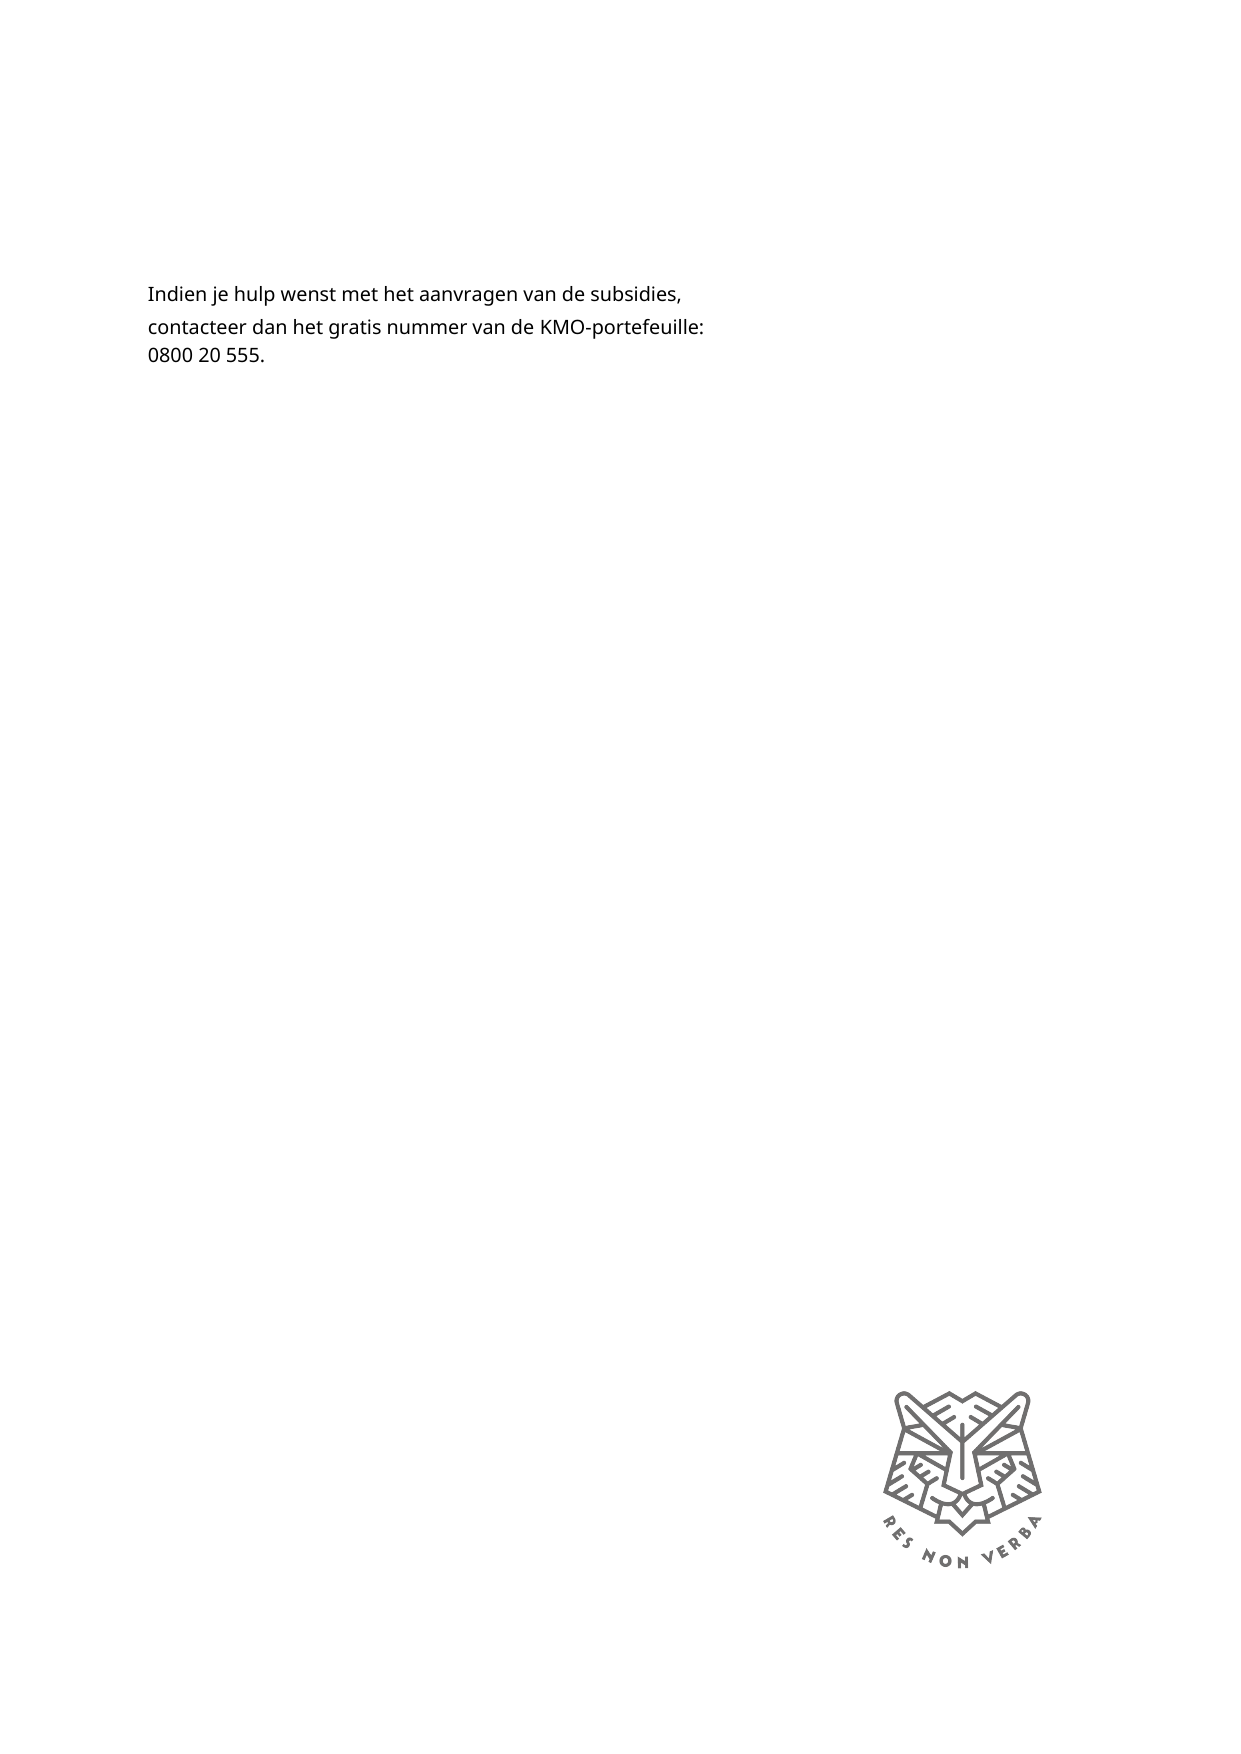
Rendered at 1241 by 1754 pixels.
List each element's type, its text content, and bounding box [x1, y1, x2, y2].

text contacteer dan het gratis nummer van de KMO-portefeuille: [148, 307, 1093, 341]
text 0800 20 555. [148, 341, 1093, 399]
picture [834, 1350, 1092, 1608]
text Indien je hulp wenst met het aanvragen van de subsidies, [148, 280, 1093, 307]
